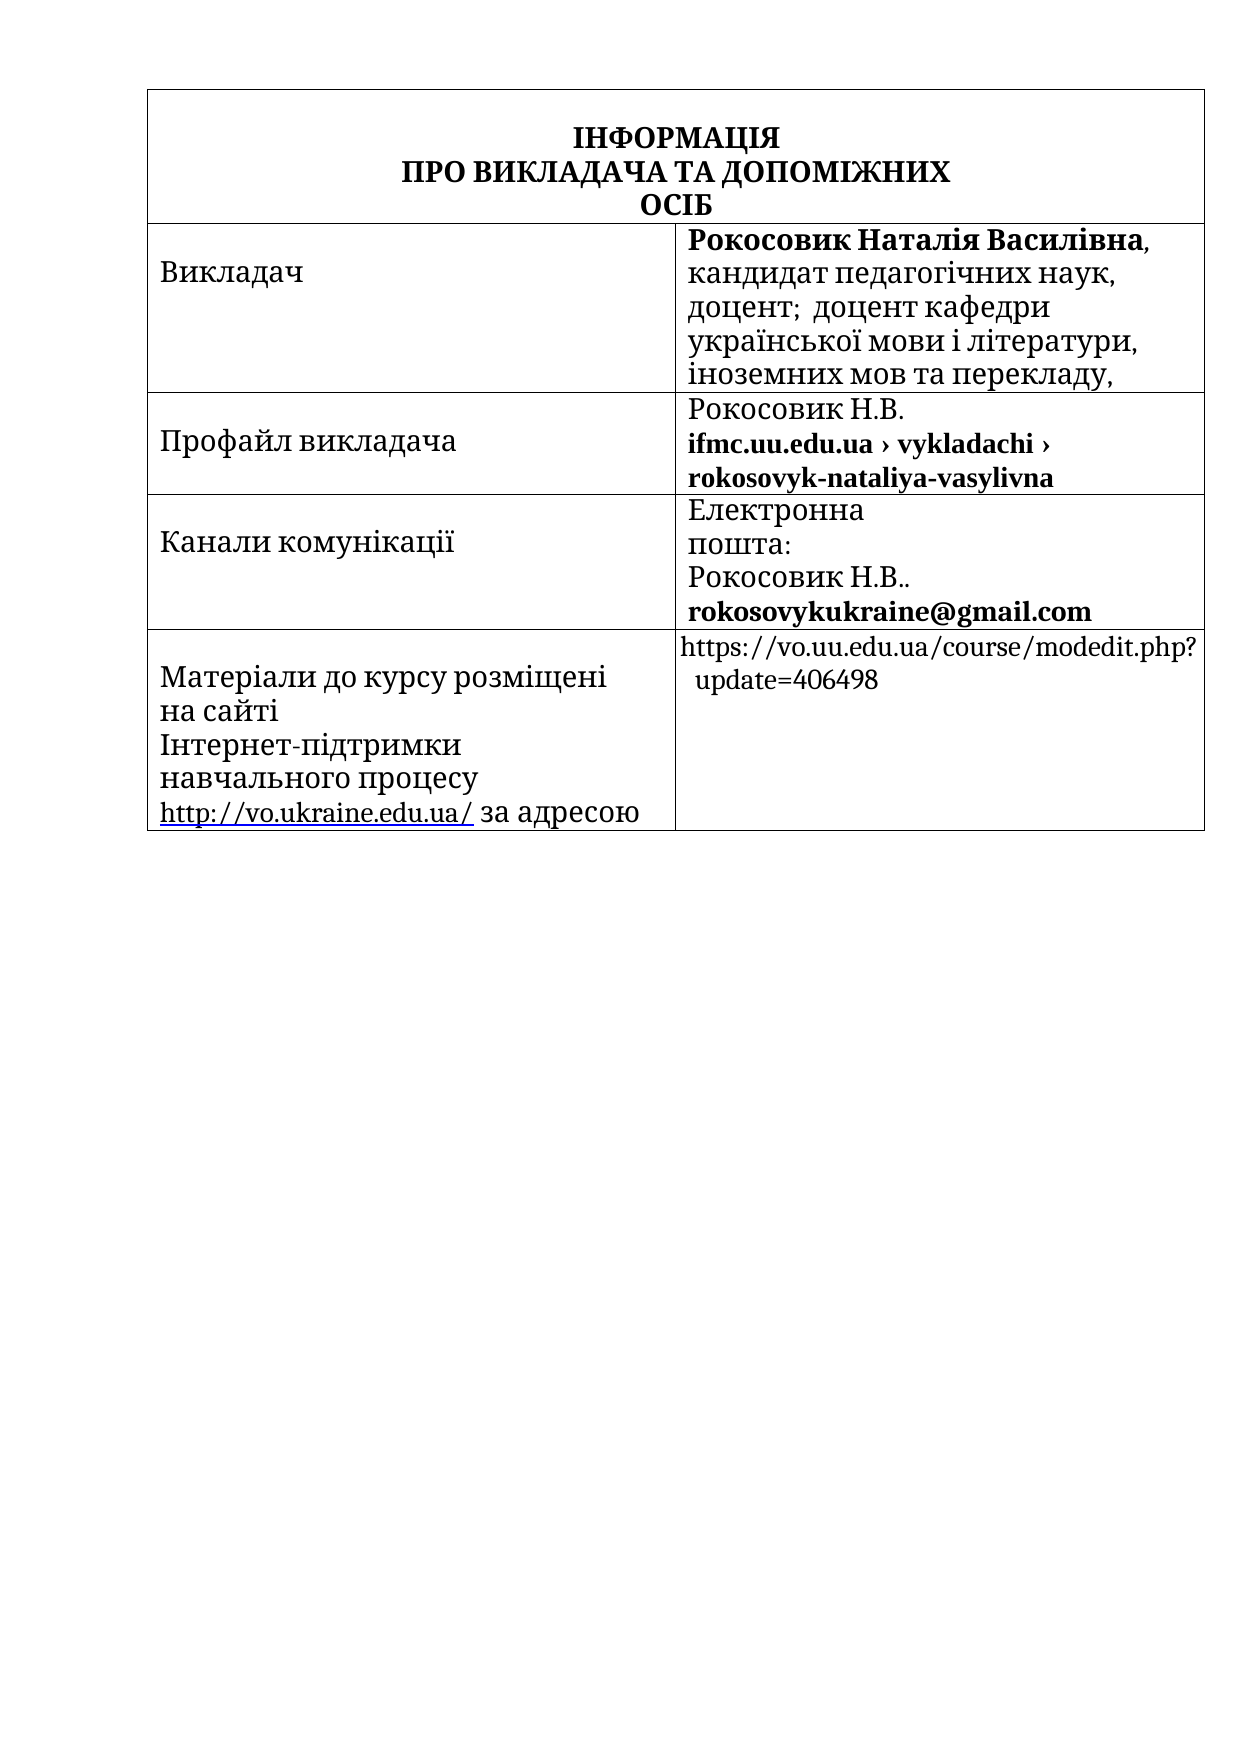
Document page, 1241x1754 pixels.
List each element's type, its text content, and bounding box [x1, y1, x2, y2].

table_cell Профайл викладача [148, 393, 675, 493]
table_header ІНФОРМАЦІЯ ПРО ВИКЛАДАЧА ТА ДОПОМІЖНИХ ОСІБ [148, 90, 1204, 223]
table_cell Рокосовик Н.В. ifmc.uu.edu.ua › vykladachi › rokosovyk-nataliya-vasylivna [904, 393, 1204, 493]
table_cell Канали комунікації [148, 495, 675, 629]
table_cell Викладач [148, 224, 675, 392]
table_cell Електронна пошта: Рокосовик Н.В.. rokosovykukraine@gmail.com [676, 495, 1204, 629]
table_cell Рокосовик Наталія Василівна, кандидат педагогічних наук, доцент; доцент кафедри української мови і літератури, іноземних мов та перекладу, [676, 224, 1204, 392]
table_cell Матеріали до курсу розміщені на сайті Інтернет-підтримки навчального процесу http://vo.ukraine.edu.ua/ за адресою [148, 630, 675, 830]
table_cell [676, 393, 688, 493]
table_cell https://vo.uu.edu.ua/course/modedit.php?update=406498 [676, 630, 1204, 830]
